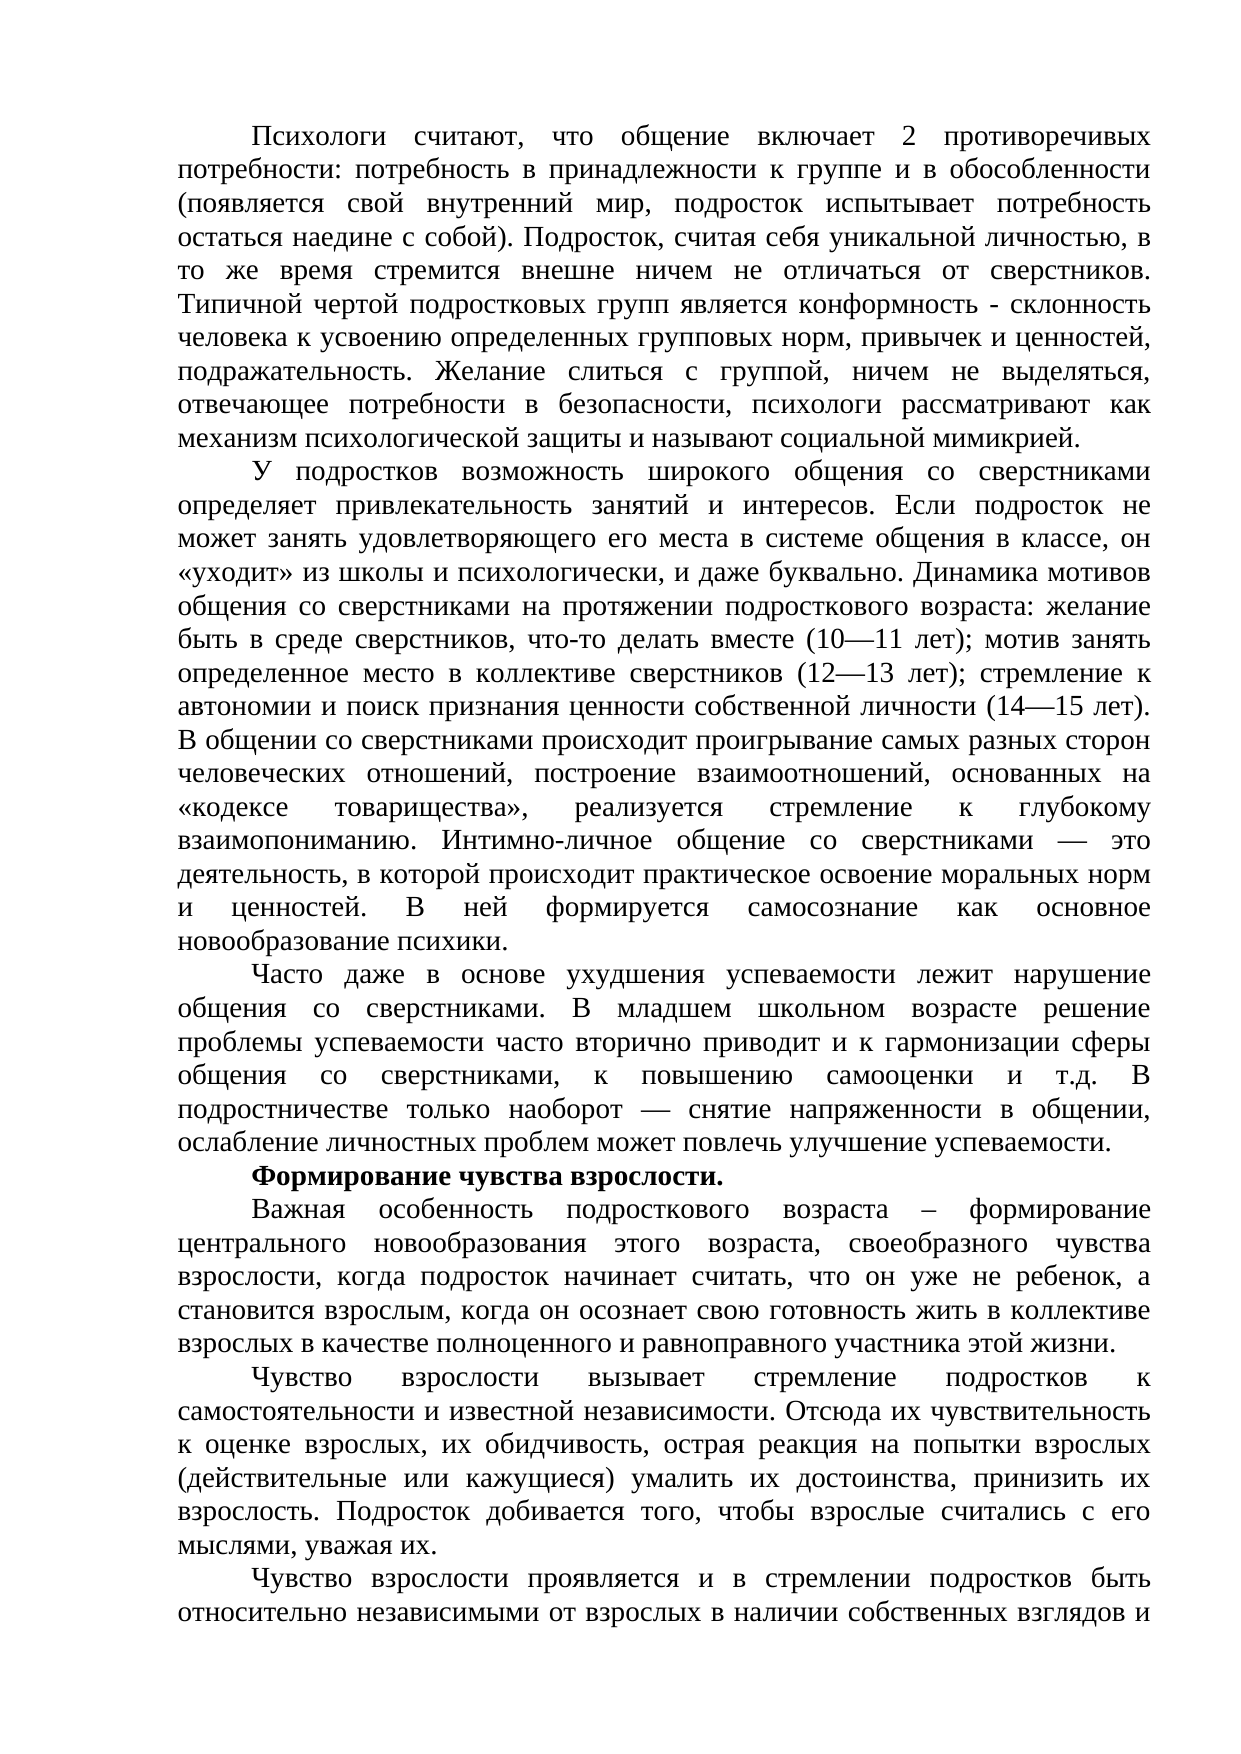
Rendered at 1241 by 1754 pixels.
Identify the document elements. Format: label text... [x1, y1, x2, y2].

text Психологи считают, что общение включает 2 противоречивых потребности: потребность в принадлежности к группе и в обособленности (появляется свой внутренний мир, подросток испытывает потребность остаться наедине с собой). Подросток, считая себя уникальной личностью, в то же время стремится внешне ничем не отличаться от сверстников. Типичной чертой подростковых групп является конформность - склонность человека к усвоению определенных групповых норм, привычек и ценностей, подражательность. Желание слиться с группой, ничем не выделяться, отвечающее потребности в безопасности, психологи рассматривают как механизм психологической защиты и называют социальной мимикрией. [177, 118, 1152, 453]
text У подростков возможность широкого общения со сверстниками определяет привлекательность занятий и интересов. Если подросток не может занять удовлетворяющего его места в системе общения в классе, он «уходит» из школы и психологически, и даже буквально. Динамика мотивов общения со сверстниками на протяжении подросткового возраста: желание быть в среде сверстников, что-то делать вместе (10—11 лет); мотив занять определенное место в коллективе сверстников (12—13 лет); стремление к автономии и поиск признания ценности собственной личности (14—15 лет). В общении со сверстниками происходит проигрывание самых разных сторон человеческих отношений, построение взаимоотношений, основанных на «кодексе товарищества», реализуется стремление к глубокому взаимопониманию. Интимно-личное общение со сверстниками — это деятельность, в которой происходит практическое освоение моральных норм и ценностей. В ней формируется самосознание как основное новообразование психики. [177, 453, 1152, 957]
text Часто даже в основе ухудшения успеваемости лежит нарушение общения со сверстниками. В младшем школьном возрасте решение проблемы успеваемости часто вторично приводит и к гармонизации сферы общения со сверстниками, к повышению самооценки и т.д. В подростничестве только наоборот — снятие напряженности в общении, ослабление личностных проблем может повлечь улучшение успеваемости. [177, 957, 1152, 1158]
text Формирование чувства взрослости. [177, 1158, 1152, 1191]
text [177, 1560, 1152, 1627]
text Чувство взрослости вызывает стремление подростков к самостоятельности и известной независимости. Отсюда их чувствительность к оценке взрослых, их обидчивость, острая реакция на попытки взрослых (действительные или кажущиеся) умалить их достоинства, принизить их взрослость. Подросток добивается того, чтобы взрослые считались с его мыслями, уважая их. [177, 1359, 1152, 1560]
text Важная особенность подросткового возраста – формирование центрального новообразования этого возраста, своеобразного чувства взрослости, когда подросток начинает считать, что он уже не ребенок, а становится взрослым, когда он осознает свою готовность жить в коллективе взрослых в качестве полноценного и равноправного участника этой жизни. [177, 1191, 1152, 1359]
